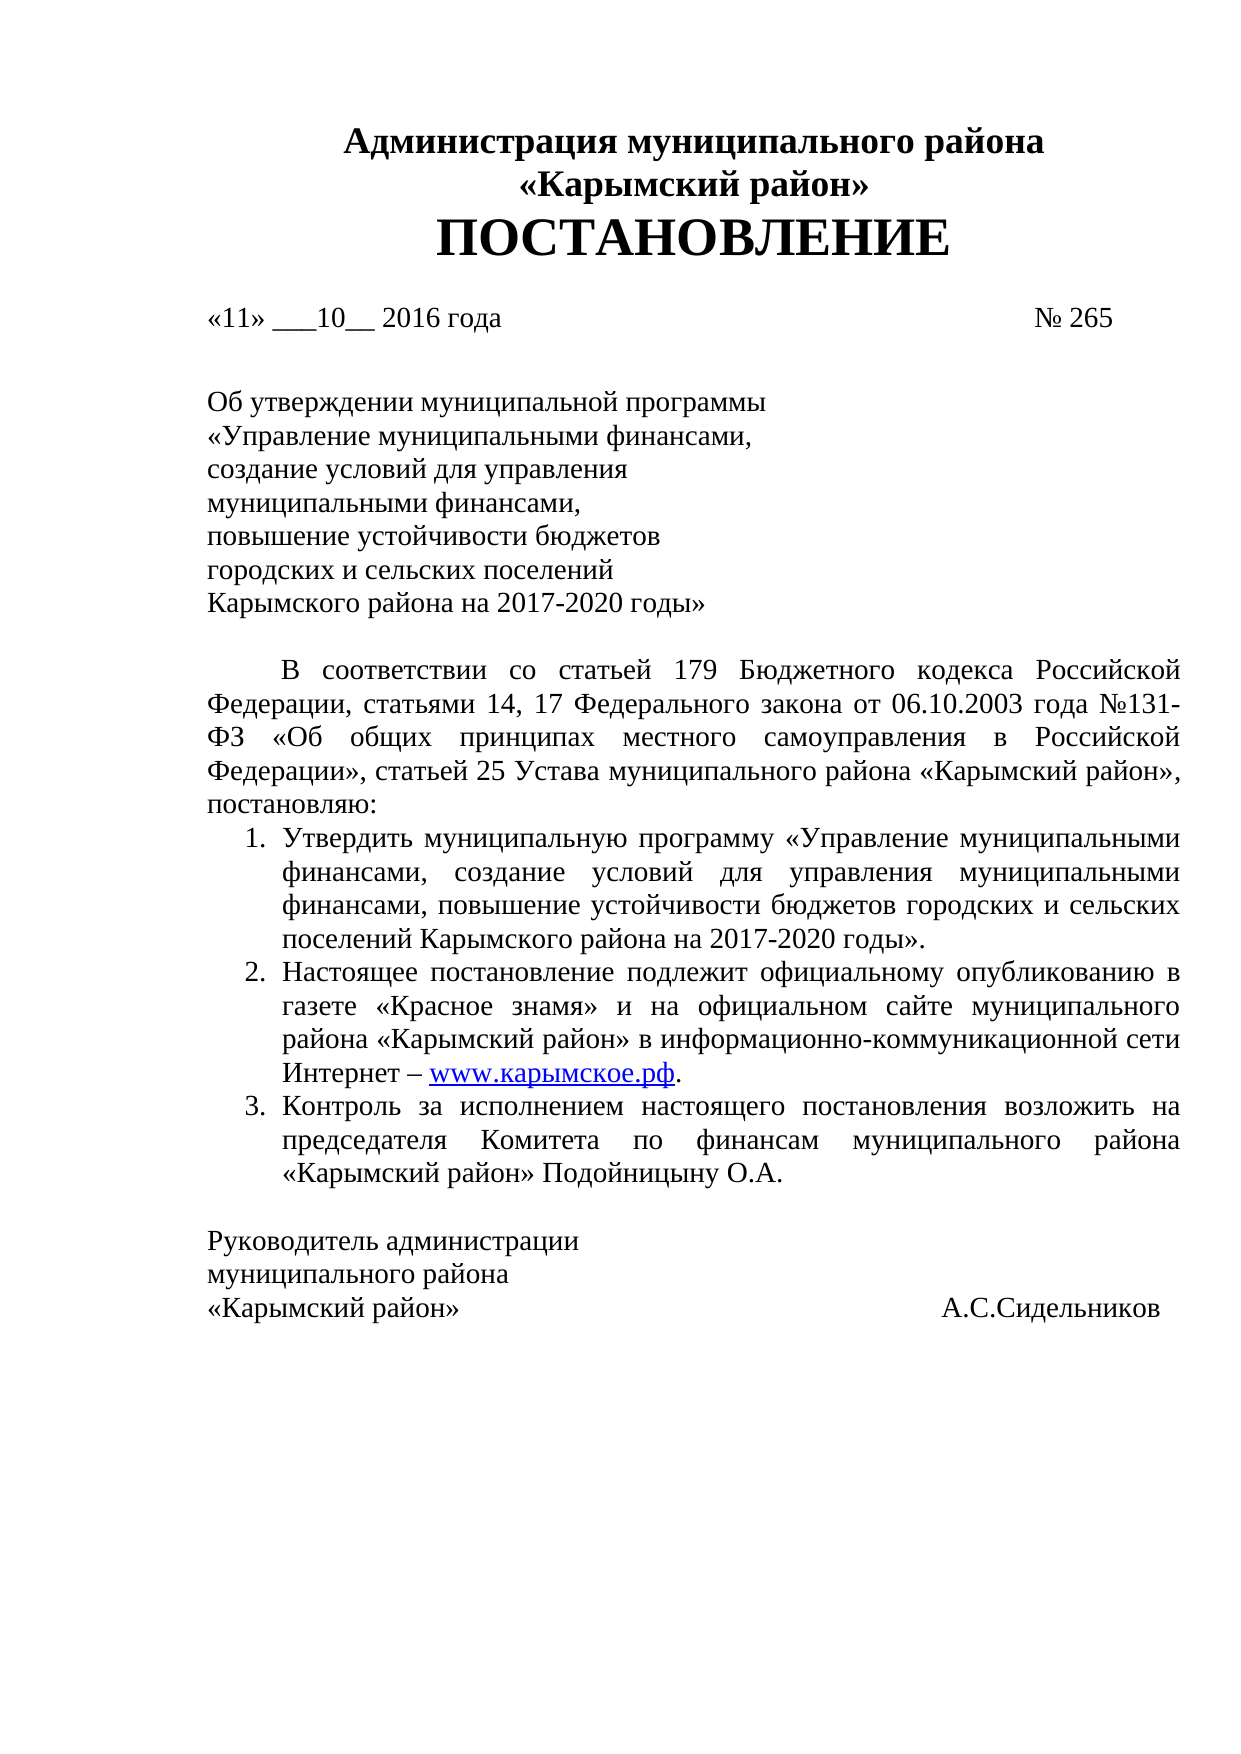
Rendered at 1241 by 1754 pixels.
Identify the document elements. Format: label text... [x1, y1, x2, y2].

text «Управление муниципальными финансами, [207, 418, 1181, 451]
text Администрация муниципального района [207, 118, 1181, 161]
text Об утверждении муниципальной программы [207, 384, 1181, 418]
text «11» ___10__ 2016 года № 265 [207, 300, 1181, 334]
text городских и сельских поселений [207, 552, 1181, 585]
text муниципальными финансами, [207, 485, 1181, 518]
text «Карымский район» [207, 161, 1181, 204]
text создание условий для управления [207, 451, 1181, 485]
text В соответствии со статьей 179 Бюджетного кодекса Российской Федерации, статьями 14, 17 Федерального закона от 06.10.2003 года №131-ФЗ «Об общих принципах местного самоуправления в Российской Федерации», статьей 25 Устава муниципального района «Карымский район», постановляю: [207, 652, 1181, 820]
list Утвердить муниципальную программу «Управление муниципальными финансами, создание условий для управления муниципальными финансами, повышение устойчивости бюджетов городских и сельских поселений Карымского района на 2017-2020 годы». [244, 820, 1181, 954]
text Руководитель администрации [207, 1223, 1181, 1256]
text муниципального района [207, 1256, 1181, 1290]
text повышение устойчивости бюджетов [207, 518, 1181, 552]
list Контроль за исполнением настоящего постановления возложить на председателя Комитета по финансам муниципального района «Карымский район» Подойницыну О.А. [244, 1088, 1181, 1189]
text «Карымский район» А.С.Сидельников [207, 1290, 1181, 1323]
text ПОСТАНОВЛЕНИЕ [207, 204, 1181, 267]
list Настоящее постановление подлежит официальному опубликованию в газете «Красное знамя» и на официальном сайте муниципального района «Карымский район» в информационно-коммуникационной сети Интернет – www.карымское.рф. [244, 954, 1181, 1088]
text Карымского района на 2017-2020 годы» [207, 585, 1181, 619]
